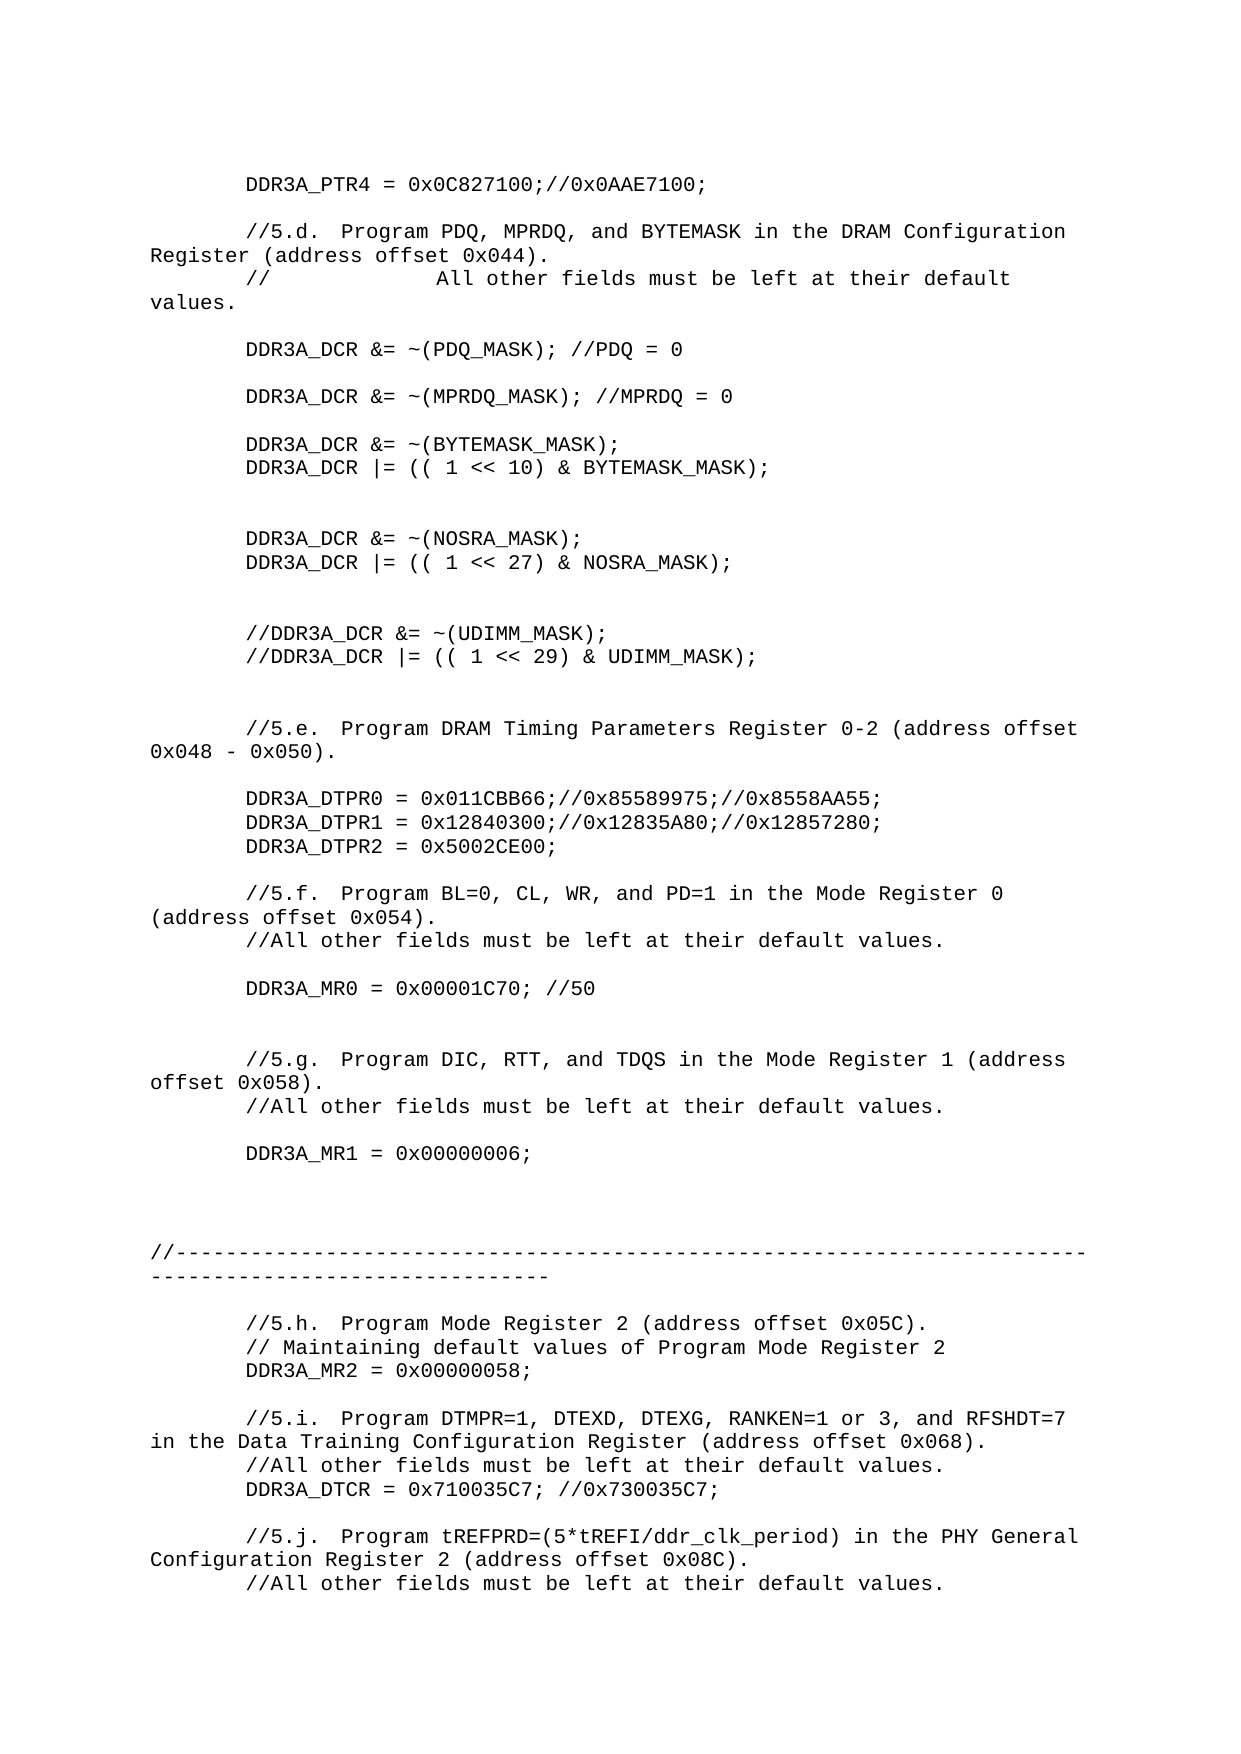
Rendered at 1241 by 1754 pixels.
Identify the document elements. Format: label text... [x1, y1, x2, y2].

text DDR3A_MR2 = 0x00000058; [150, 1360, 1090, 1384]
text //5.d. Program PDQ, MPRDQ, and BYTEMASK in the DRAM Configuration Register (address offset 0x044). [150, 221, 1090, 268]
text DDR3A_PTR4 = 0x0C827100;//0x0AAE7100; [150, 174, 1090, 197]
text DDR3A_DCR |= (( 1 << 10) & BYTEMASK_MASK); [150, 457, 1090, 481]
text //All other fields must be left at their default values. [150, 1573, 1090, 1597]
text //All other fields must be left at their default values. [150, 1096, 1090, 1119]
text //5.g. Program DIC, RTT, and TDQS in the Mode Register 1 (address offset 0x058). [150, 1048, 1090, 1096]
text DDR3A_DCR |= (( 1 << 27) & NOSRA_MASK); [150, 552, 1090, 576]
text DDR3A_DCR &= ~(BYTEMASK_MASK); [150, 434, 1090, 457]
text DDR3A_DTPR1 = 0x12840300;//0x12835A80;//0x12857280; [150, 812, 1090, 836]
text //DDR3A_DCR &= ~(UDIMM_MASK); [150, 623, 1090, 647]
text //All other fields must be left at their default values. [150, 930, 1090, 954]
text //5.j. Program tREFPRD=(5*tREFI/ddr_clk_period) in the PHY General Configuration Register 2 (address offset 0x08C). [150, 1526, 1090, 1573]
text //5.i. Program DTMPR=1, DTEXD, DTEXG, RANKEN=1 or 3, and RFSHDT=7 in the Data Training Configuration Register (address offset 0x068). [150, 1408, 1090, 1455]
text DDR3A_MR1 = 0x00000006; [150, 1143, 1090, 1167]
text DDR3A_DTPR2 = 0x5002CE00; [150, 836, 1090, 859]
text //5.f. Program BL=0, CL, WR, and PD=1 in the Mode Register 0 (address offset 0x054). [150, 883, 1090, 930]
text // Maintaining default values of Program Mode Register 2 [150, 1337, 1090, 1360]
text DDR3A_MR0 = 0x00001C70; //50 [150, 978, 1090, 1001]
text //All other fields must be left at their default values. [150, 1455, 1090, 1478]
text // All other fields must be left at their default values. [150, 268, 1090, 316]
text DDR3A_DCR &= ~(NOSRA_MASK); [150, 528, 1090, 552]
text DDR3A_DTPR0 = 0x011CBB66;//0x85589975;//0x8558AA55; [150, 788, 1090, 812]
text //5.e. Program DRAM Timing Parameters Register 0-2 (address offset 0x048 - 0x050). [150, 717, 1090, 765]
text DDR3A_DTCR = 0x710035C7; //0x730035C7; [150, 1478, 1090, 1502]
text //--------------------------------------------------------------------------------------------------------- [150, 1214, 1090, 1289]
text DDR3A_DCR &= ~(MPRDQ_MASK); //MPRDQ = 0 [150, 386, 1090, 410]
text DDR3A_DCR &= ~(PDQ_MASK); //PDQ = 0 [150, 339, 1090, 363]
text //5.h. Program Mode Register 2 (address offset 0x05C). [150, 1313, 1090, 1337]
text //DDR3A_DCR |= (( 1 << 29) & UDIMM_MASK); [150, 647, 1090, 670]
